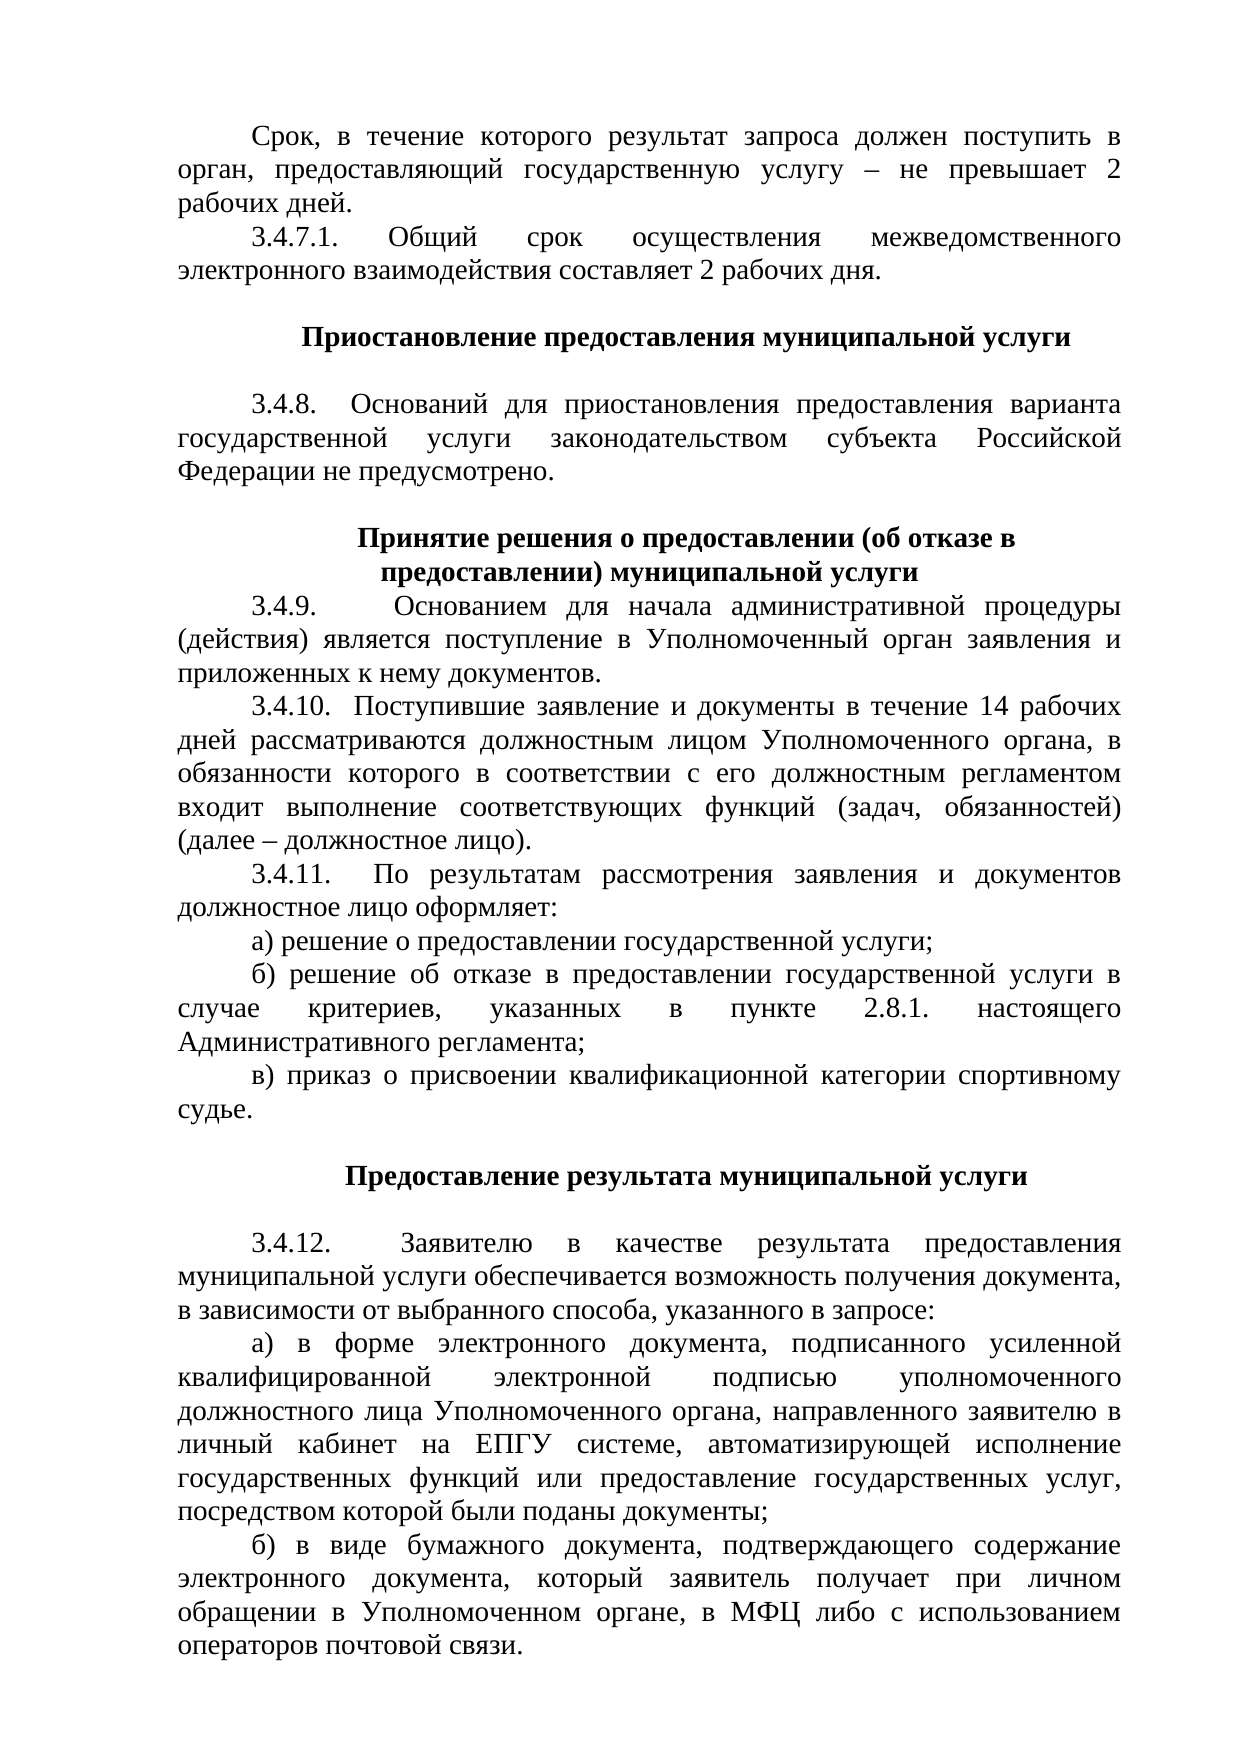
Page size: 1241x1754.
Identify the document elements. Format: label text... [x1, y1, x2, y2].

text 3.4.7.1. Общий срок осуществления межведомственного электронного взаимодействия составляет 2 рабочих дня. [177, 219, 1122, 286]
text 3.4.10. Поступившие заявление и документы в течение 14 рабочих дней рассматриваются должностным лицом Уполномоченного органа, в обязанности которого в соответствии с его должностным регламентом входит выполнение соответствующих функций (задач, обязанностей) (далее – должностное лицо). [177, 688, 1122, 856]
text Приостановление предоставления муниципальной услуги [177, 319, 1122, 353]
text Принятие решения о предоставлении (об отказе в предоставлении) муниципальной услуги [177, 521, 1122, 588]
text 3.4.9. Основанием для начала административной процедуры (действия) является поступление в Уполномоченный орган заявления и приложенных к нему документов. [177, 588, 1122, 688]
text 3.4.12. Заявителю в качестве результата предоставления муниципальной услуги обеспечивается возможность получения документа, в зависимости от выбранного способа, указанного в запросе: [177, 1225, 1122, 1326]
text Предоставление результата муниципальной услуги [177, 1158, 1122, 1191]
text а) в форме электронного документа, подписанного усиленной квалифицированной электронной подписью уполномоченного должностного лица Уполномоченного органа, направленного заявителю в личный кабинет на ЕПГУ системе, автоматизирующей исполнение государственных функций или предоставление государственных услуг, посредством которой были поданы документы; [177, 1326, 1122, 1527]
text 3.4.8. Оснований для приостановления предоставления варианта государственной услуги законодательством субъекта Российской Федерации не предусмотрено. [177, 386, 1122, 487]
text в) приказ о присвоении квалификационной категории спортивному судье. [177, 1057, 1122, 1124]
text 3.4.11. По результатам рассмотрения заявления и документов должностное лицо оформляет: [177, 856, 1122, 923]
text б) решение об отказе в предоставлении государственной услуги в случае критериев, указанных в пункте 2.8.1. настоящего Административного регламента; [177, 957, 1122, 1057]
text б) в виде бумажного документа, подтверждающего содержание электронного документа, который заявитель получает при личном обращении в Уполномоченном органе, в МФЦ либо с использованием операторов почтовой связи. [177, 1527, 1122, 1661]
text Срок, в течение которого результат запроса должен поступить в орган, предоставляющий государственную услугу – не превышает 2 рабочих дней. [177, 118, 1122, 219]
text а) решение о предоставлении государственной услуги; [177, 923, 1122, 957]
